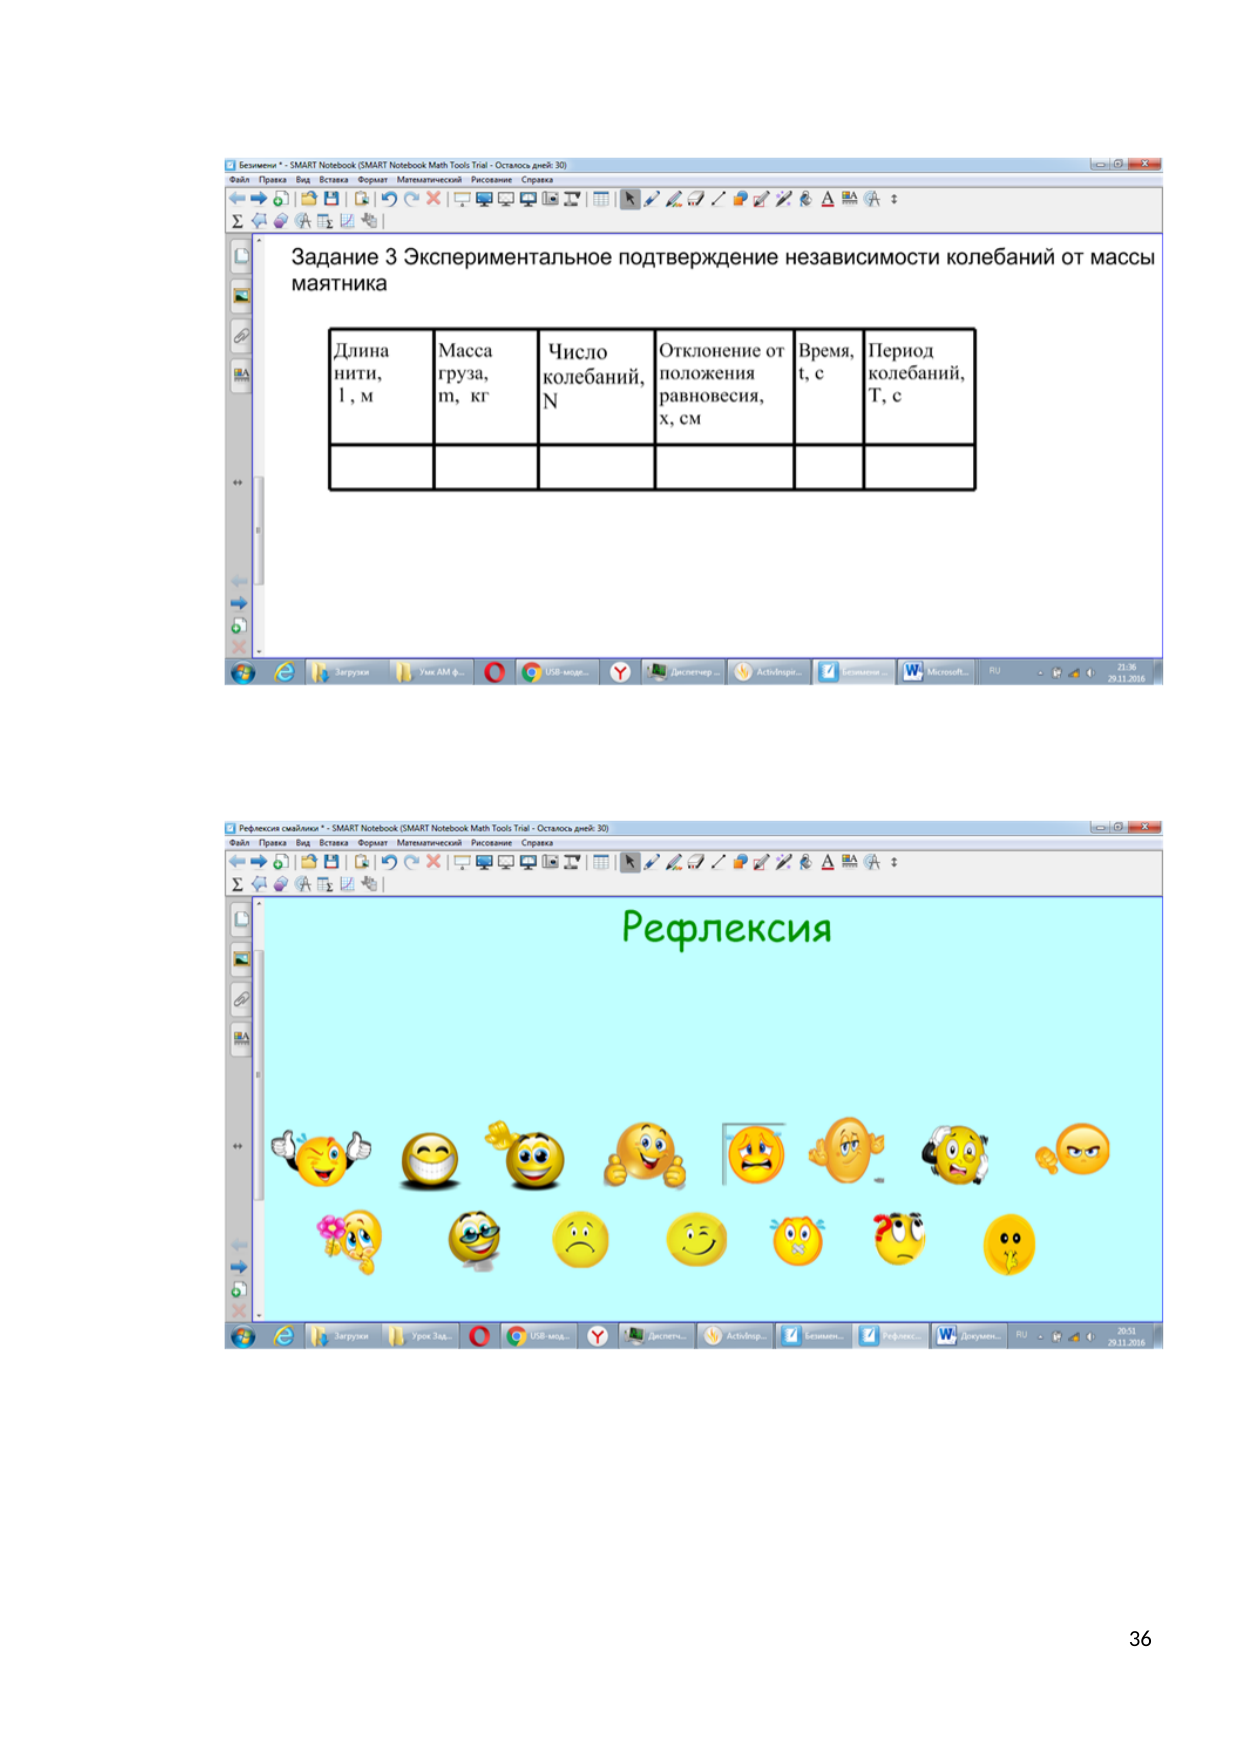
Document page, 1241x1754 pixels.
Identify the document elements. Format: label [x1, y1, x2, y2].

picture [206, 781, 1182, 1368]
picture [206, 118, 1182, 704]
